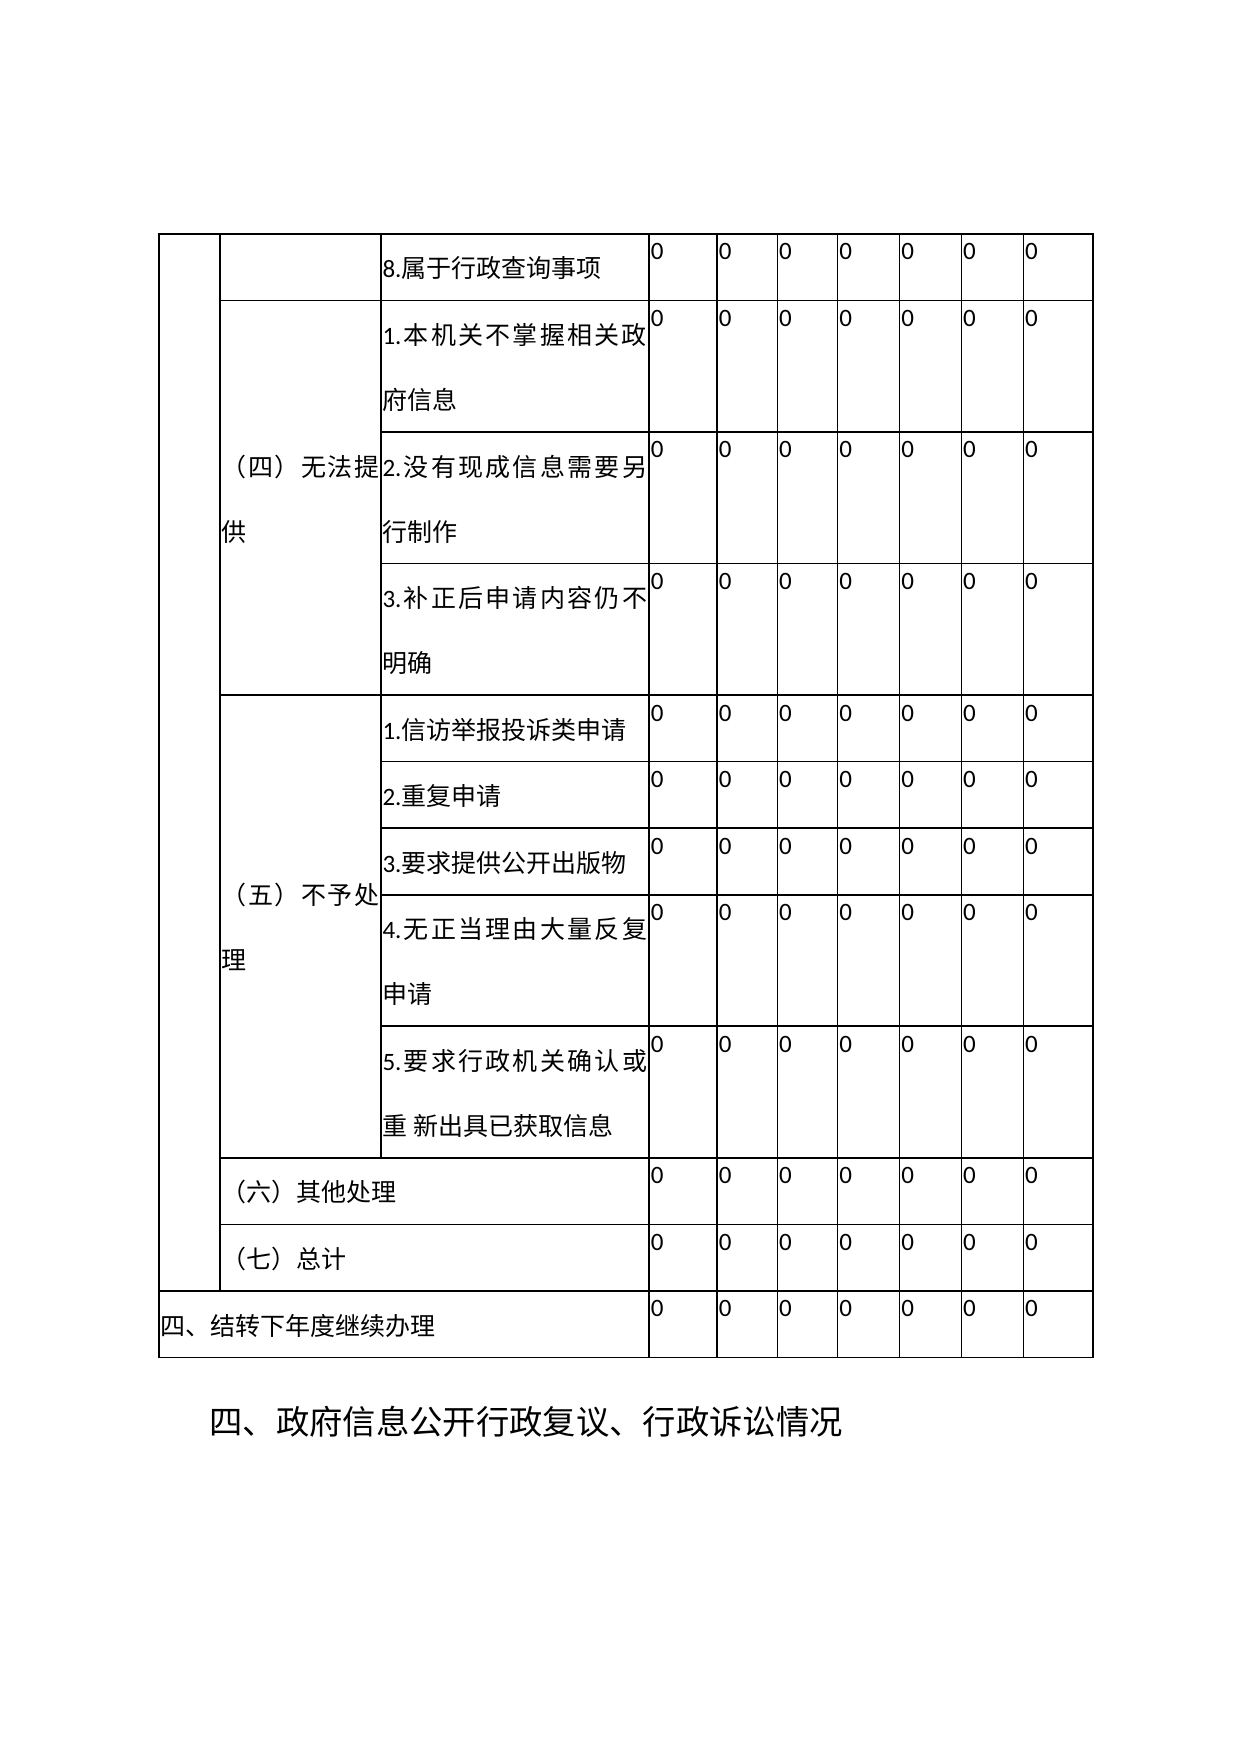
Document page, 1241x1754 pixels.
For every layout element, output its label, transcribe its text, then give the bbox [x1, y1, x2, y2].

table_cell 0 [1024, 564, 1092, 694]
table_cell 2.没有现成信息需要另行制作 [382, 433, 648, 563]
table_cell 0 [962, 896, 1023, 1025]
table_cell 0 [962, 433, 1023, 563]
table_cell 0 [1024, 1225, 1092, 1290]
table_cell 0 [838, 1292, 899, 1357]
table_cell 0 [718, 696, 777, 761]
table_cell 8.属于行政查询事项 [382, 235, 648, 299]
table_cell 0 [650, 696, 716, 761]
table_cell 0 [718, 1159, 777, 1223]
table_cell 0 [900, 1027, 961, 1157]
table_cell 0 [778, 829, 837, 894]
table_cell 0 [650, 1159, 716, 1223]
table_cell 0 [778, 301, 837, 431]
table_cell 0 [650, 235, 716, 299]
table_cell 0 [778, 696, 837, 761]
table_cell 0 [900, 829, 961, 894]
table_cell 0 [1024, 896, 1092, 1025]
table_cell 0 [778, 1027, 837, 1157]
table_cell 0 [962, 829, 1023, 894]
table_cell 3.补正后申请内容仍不明确 [382, 564, 648, 694]
table_cell 0 [650, 829, 716, 894]
table_cell 0 [838, 829, 899, 894]
table_cell 0 [778, 433, 837, 563]
table_cell （四）无法提供 [221, 301, 380, 694]
table_cell 0 [900, 1292, 961, 1357]
table_cell 4.无正当理由大量反复 申请 [382, 896, 648, 1025]
table_cell 0 [650, 564, 716, 694]
table_cell 0 [900, 564, 961, 694]
table_cell 0 [650, 762, 716, 827]
table_cell 0 [778, 762, 837, 827]
table_cell 0 [962, 1225, 1023, 1290]
table_cell 0 [650, 301, 716, 431]
table_cell 0 [718, 896, 777, 1025]
table_cell 0 [838, 1159, 899, 1223]
table_cell 四、结转下年度继续办理 [160, 1292, 648, 1357]
table_cell 0 [838, 301, 899, 431]
table_cell 0 [838, 564, 899, 694]
table_cell 0 [900, 696, 961, 761]
table_cell 0 [718, 1225, 777, 1290]
table_cell 0 [718, 762, 777, 827]
table_cell 5.要求行政机关确认或重 新出具已获取信息 [382, 1027, 648, 1157]
table_cell 0 [650, 433, 716, 563]
table_cell 0 [778, 1292, 837, 1357]
table_cell 0 [900, 896, 961, 1025]
table_cell 0 [650, 1292, 716, 1357]
table_cell 0 [718, 235, 777, 299]
table_cell 0 [962, 1027, 1023, 1157]
table_cell 0 [718, 433, 777, 563]
table_cell 0 [778, 564, 837, 694]
table_cell 1.信访举报投诉类申请 [382, 696, 648, 761]
table_cell 0 [838, 1225, 899, 1290]
table_cell 0 [778, 1225, 837, 1290]
table_cell 0 [1024, 235, 1092, 299]
table_cell 2.重复申请 [382, 762, 648, 827]
table_cell 0 [1024, 301, 1092, 431]
table_cell 0 [650, 1225, 716, 1290]
table_cell 0 [1024, 433, 1092, 563]
table_cell 0 [900, 235, 961, 299]
table_cell 0 [962, 1292, 1023, 1357]
table_cell 0 [1024, 696, 1092, 761]
table_cell 0 [900, 1225, 961, 1290]
table_cell 0 [900, 301, 961, 431]
table_cell 0 [900, 1159, 961, 1223]
table_cell （五）不予处理 [221, 696, 380, 1157]
table_cell 0 [962, 235, 1023, 299]
table_cell 0 [718, 564, 777, 694]
table_cell 0 [778, 1159, 837, 1223]
table_cell 1.本机关不掌握相关政府信息 [382, 301, 648, 431]
table_cell 0 [718, 1027, 777, 1157]
table_cell 0 [650, 896, 716, 1025]
table_cell 0 [838, 235, 899, 299]
table_cell 0 [718, 829, 777, 894]
table_cell 0 [1024, 762, 1092, 827]
table_cell 0 [838, 433, 899, 563]
table_cell 0 [1024, 1159, 1092, 1223]
table_cell 0 [718, 301, 777, 431]
table_cell 0 [778, 896, 837, 1025]
table_cell 0 [838, 896, 899, 1025]
table_cell 0 [778, 235, 837, 299]
text 四、政府信息公开行政复议、行政诉讼情况 [165, 1387, 1087, 1452]
table_cell 0 [962, 301, 1023, 431]
table_cell 0 [962, 762, 1023, 827]
table_cell 0 [838, 762, 899, 827]
table_cell 0 [1024, 1027, 1092, 1157]
table_cell 0 [718, 1292, 777, 1357]
table_cell 0 [650, 1027, 716, 1157]
table_cell 0 [1024, 829, 1092, 894]
table_cell （七）总计 [221, 1225, 648, 1290]
table_cell 0 [962, 696, 1023, 761]
table_cell 3.要求提供公开出版物 [382, 829, 648, 894]
table_cell 0 [900, 433, 961, 563]
table_cell 0 [962, 564, 1023, 694]
table_cell 0 [900, 762, 961, 827]
table_cell 0 [962, 1159, 1023, 1223]
table_cell 0 [1024, 1292, 1092, 1357]
table_cell 0 [838, 1027, 899, 1157]
table_cell （六）其他处理 [221, 1159, 648, 1223]
table_cell 0 [838, 696, 899, 761]
